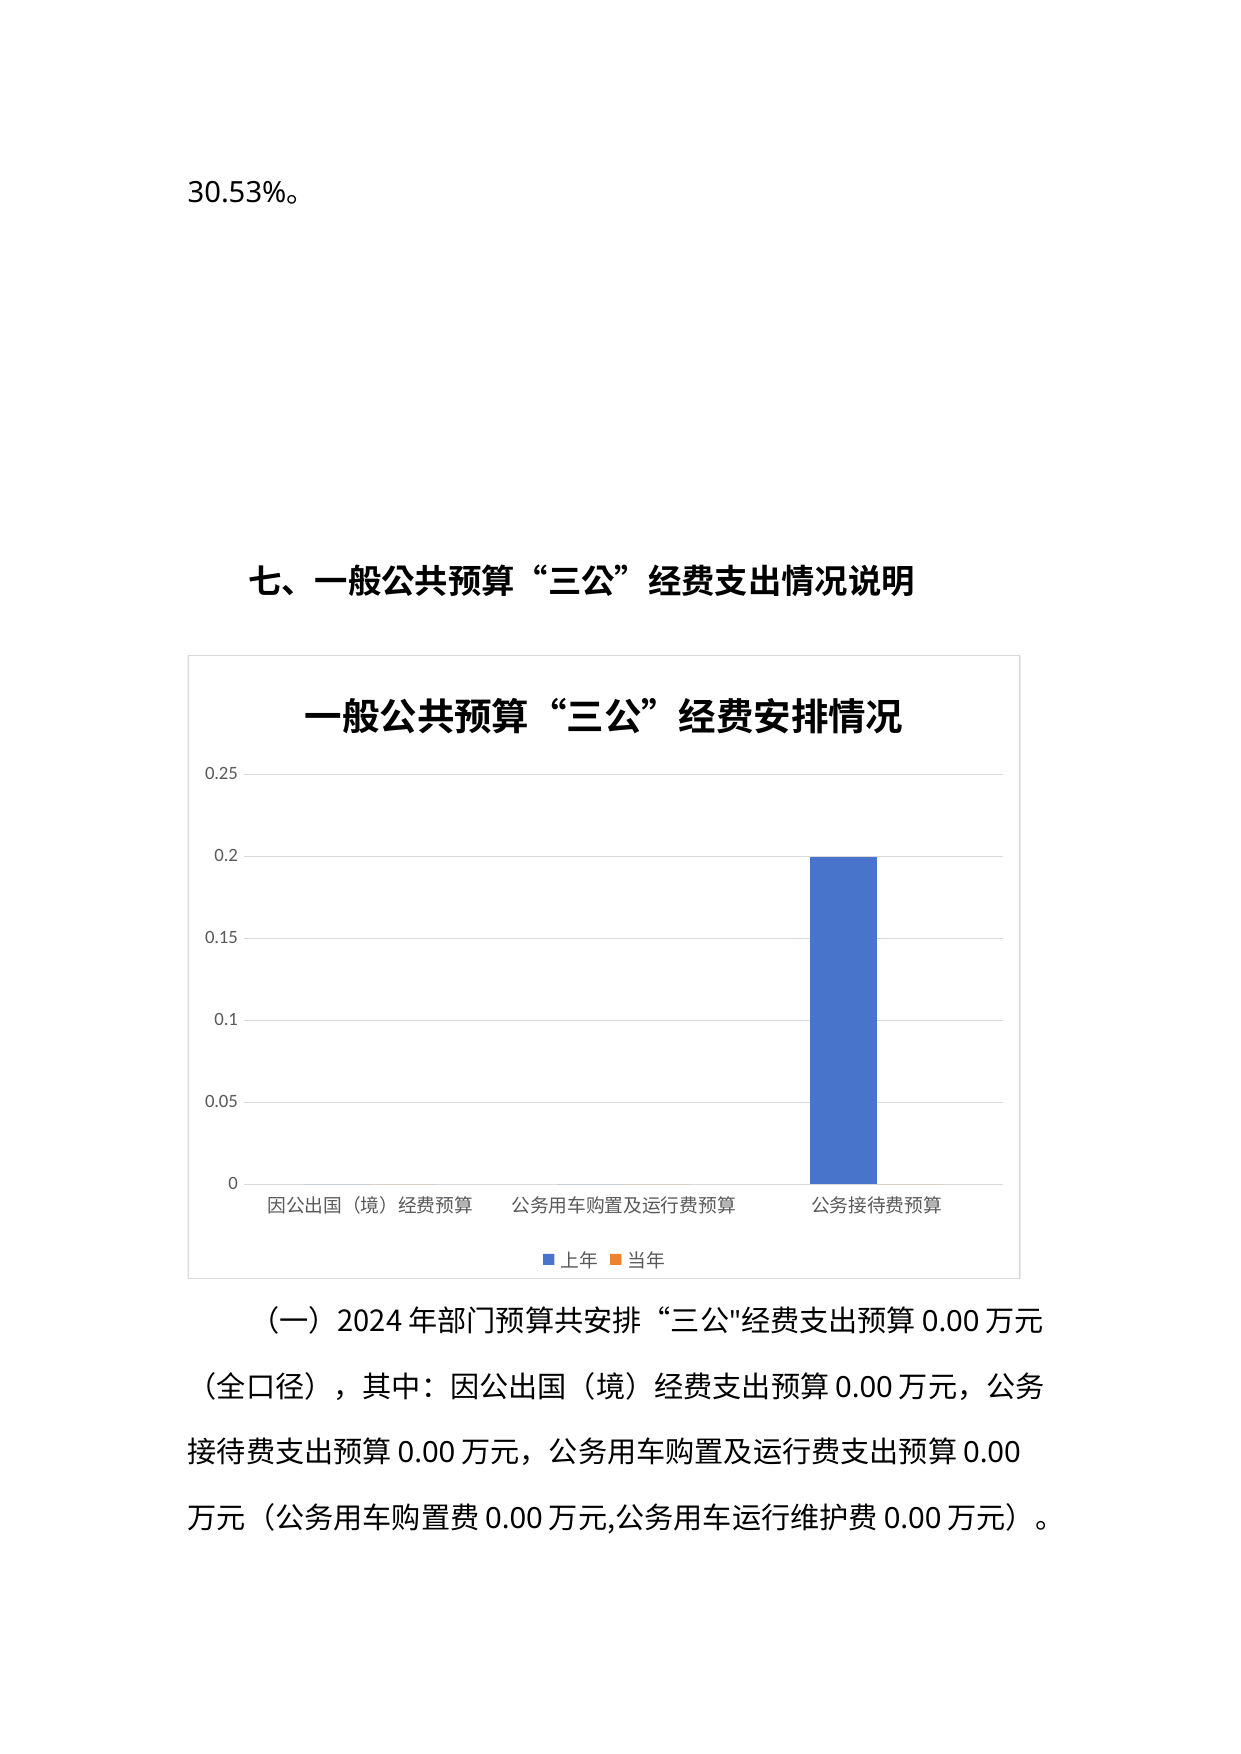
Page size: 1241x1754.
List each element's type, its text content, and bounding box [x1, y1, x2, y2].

text 七、一般公共预算“三公”经费支出情况说明 [187, 541, 1053, 606]
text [187, 150, 1053, 215]
text （一）2024年部门预算共安排“三公"经费支出预算0.00万元（全口径），其中：因公出国（境）经费支出预算0.00万元，公务接待费支出预算0.00万元，公务用车购置及运行费支出预算0.00万元（公务用车购置费0.00万元,公务用车运行维护费0.00万元）。 [187, 1279, 1053, 1542]
